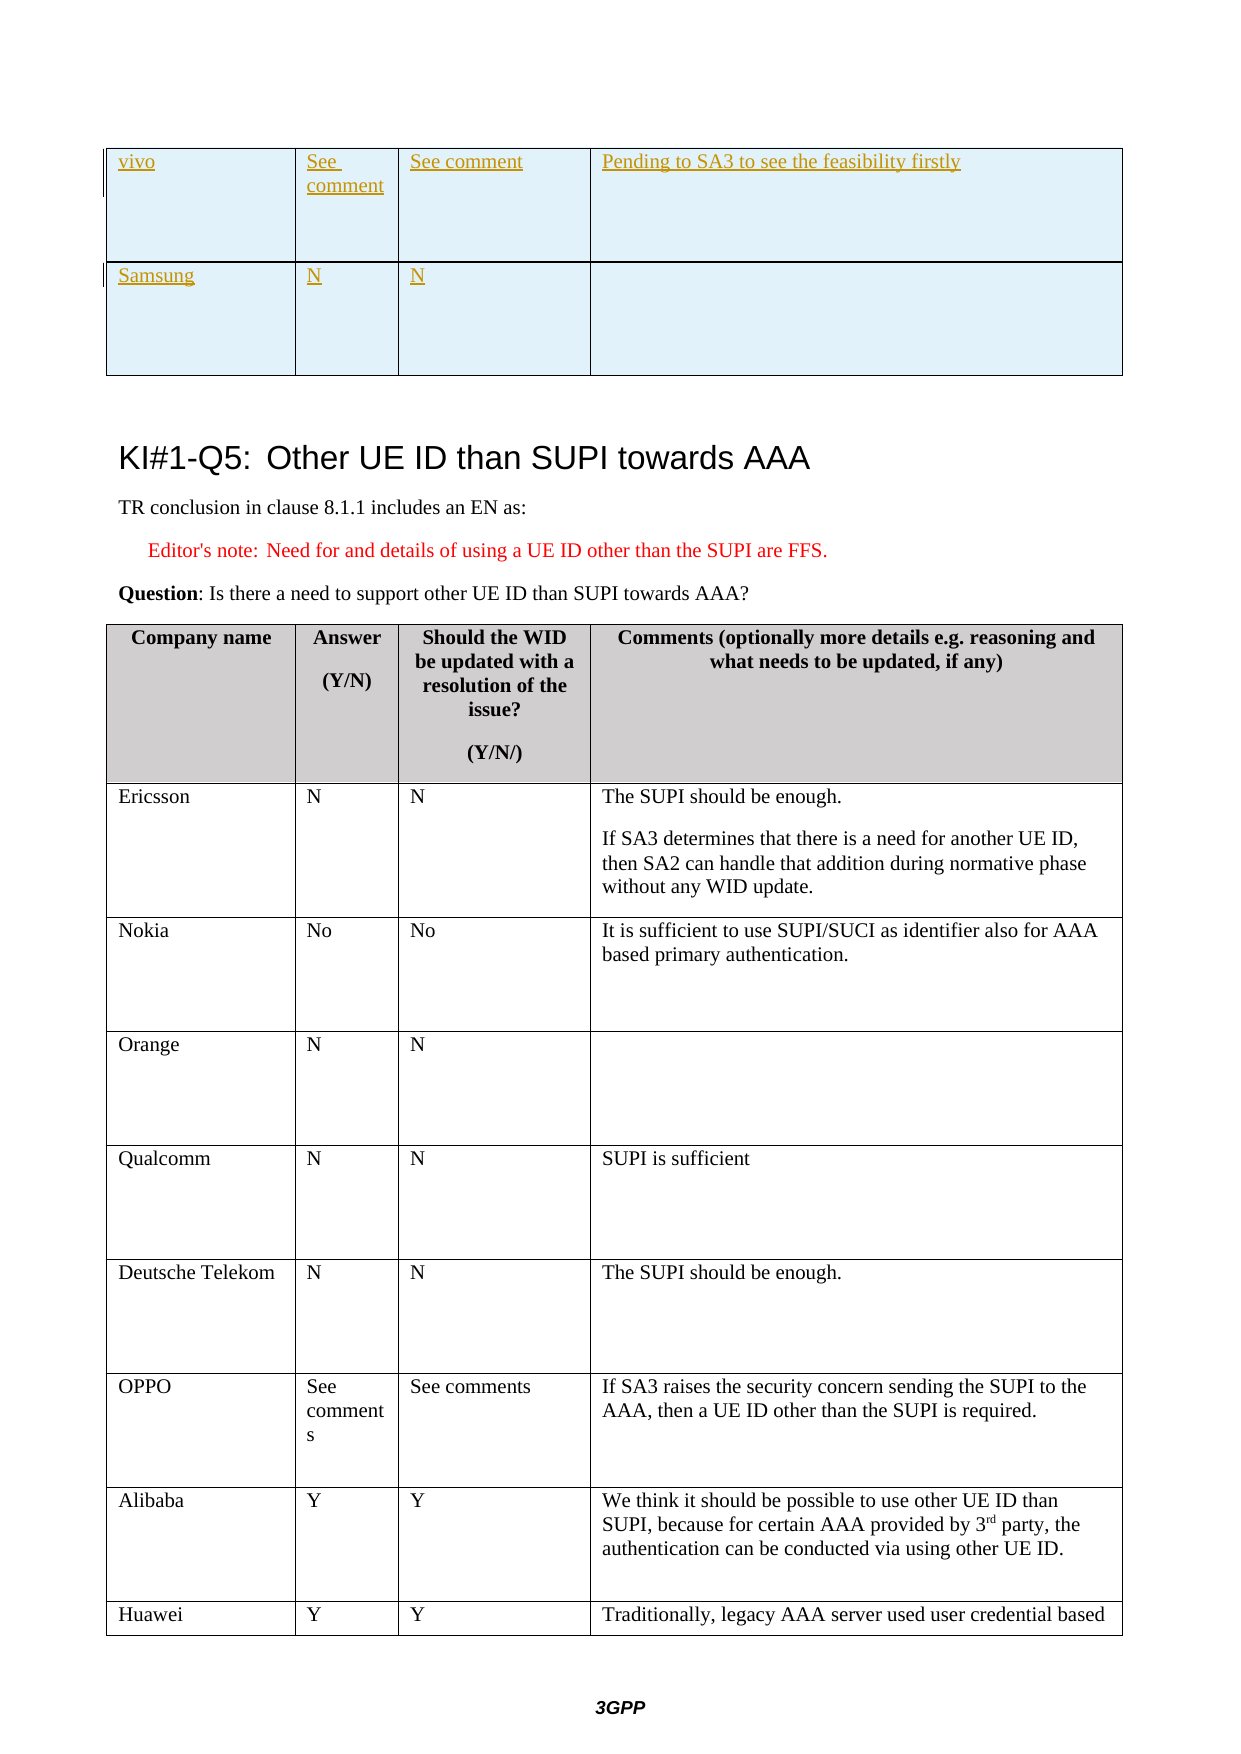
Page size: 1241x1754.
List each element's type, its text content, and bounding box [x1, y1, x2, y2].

table_cell N [399, 1260, 590, 1373]
table_cell Qualcomm [107, 1146, 295, 1259]
table_cell OPPO [107, 1374, 295, 1487]
table_cell Orange [107, 1032, 295, 1145]
table_cell Deutsche Telekom [107, 1260, 295, 1373]
table_header Answer (Y/N) [296, 625, 398, 782]
table_cell See comments [399, 1374, 590, 1487]
table_header Comments (optionally more details e.g. reasoning and what needs to be updated, if any) [591, 625, 1122, 782]
table_cell The SUPI should be enough. [591, 1260, 1122, 1373]
table_cell No [296, 918, 398, 1031]
table_cell Huawei [107, 1602, 295, 1635]
table_cell See comments [296, 1374, 398, 1487]
text TR conclusion in clause 8.1.1 includes an EN as: [118, 495, 1122, 519]
table_cell N [399, 1146, 590, 1259]
table_header Company name [107, 625, 295, 782]
subtitle KI#1-Q5: Other UE ID than SUPI towards AAA [118, 438, 1122, 476]
table_header Should the WID be updated with a resolution of the issue? (Y/N/) [399, 625, 590, 782]
table_cell Alibaba [107, 1488, 295, 1601]
text Question: Is there a need to support other UE ID than SUPI towards AAA? [118, 581, 1122, 605]
table_cell Y [296, 1602, 398, 1635]
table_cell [591, 1602, 1122, 1635]
table_cell Y [399, 1488, 590, 1601]
table_cell The SUPI should be enough. If SA3 determines that there is a need for another UE ID, then SA2 can handle that addition during normative phase without any WID update. [591, 784, 1122, 917]
table_cell If SA3 raises the security concern sending the SUPI to the AAA, then a UE ID other than the SUPI is required. [591, 1374, 1122, 1487]
table_cell Y [399, 1602, 590, 1635]
table_cell N [296, 1260, 398, 1373]
table_cell [591, 1032, 1122, 1145]
table_cell Y [296, 1488, 398, 1601]
table_cell N [296, 1032, 398, 1145]
table_cell No [399, 918, 590, 1031]
table_cell It is sufficient to use SUPI/SUCI as identifier also for AAA based primary authentication. [591, 918, 1122, 1031]
text Editor's note: Need for and details of using a UE ID other than the SUPI are FFS. [148, 538, 1122, 562]
table_cell SUPI is sufficient [591, 1146, 1122, 1259]
table_cell Nokia [107, 918, 295, 1031]
table_cell We think it should be possible to use other UE ID than SUPI, because for certain AAA provided by 3rd party, the authentication can be conducted via using other UE ID. [591, 1488, 1122, 1601]
table_cell N [399, 1032, 590, 1145]
table_cell N [296, 784, 398, 917]
table_cell N [296, 1146, 398, 1259]
table_cell Ericsson [107, 784, 295, 917]
table_cell N [399, 784, 590, 917]
